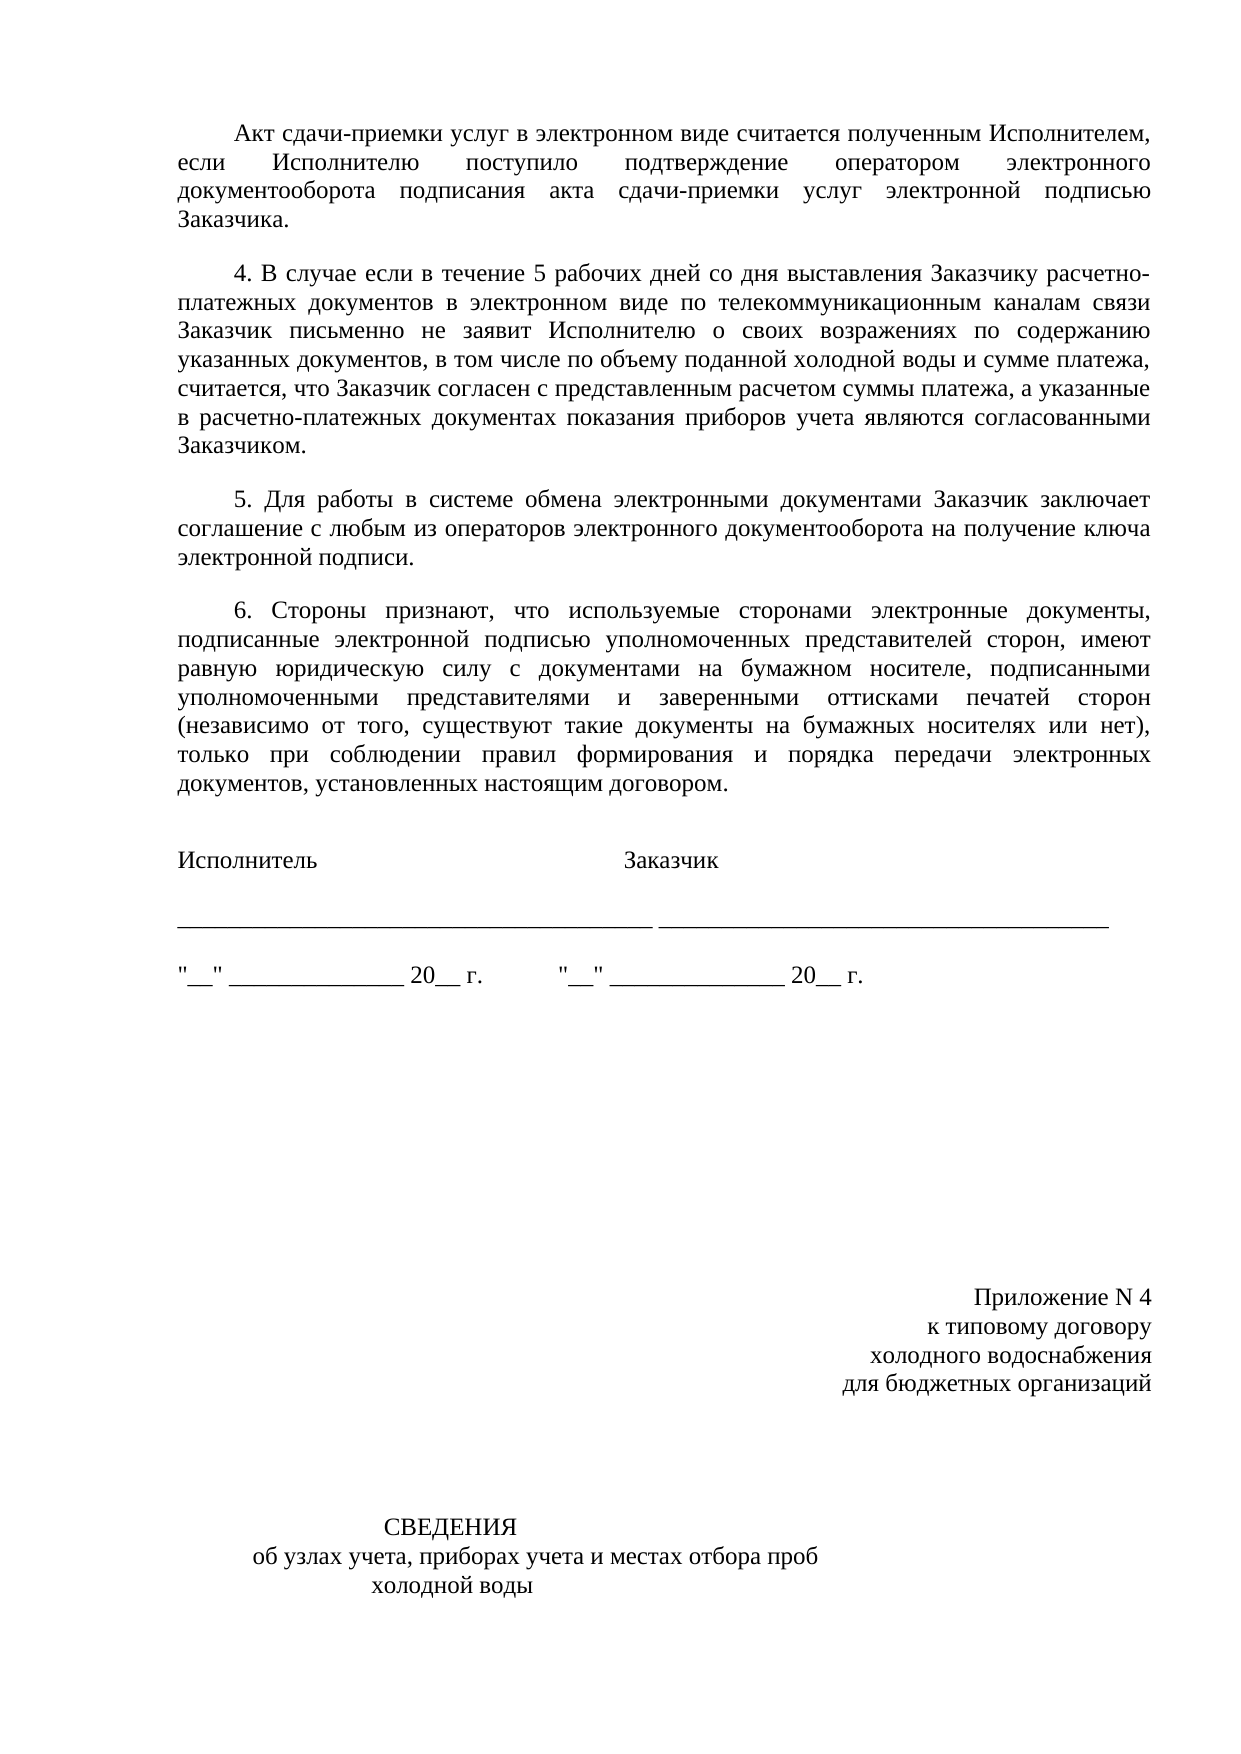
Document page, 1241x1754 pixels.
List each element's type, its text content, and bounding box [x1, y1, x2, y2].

text об узлах учета, приборах учета и местах отбора проб [177, 1541, 1152, 1570]
text "__" ______________ 20__ г. "__" ______________ 20__ г. [177, 960, 1152, 989]
text Приложение N 4 [177, 1282, 1152, 1311]
text СВЕДЕНИЯ [177, 1512, 1152, 1541]
text 6. Стороны признают, что используемые сторонами электронные документы, подписанные электронной подписью уполномоченных представителей сторон, имеют равную юридическую силу с документами на бумажном носителе, подписанными уполномоченными представителями и заверенными оттисками печатей сторон (независимо от того, существуют такие документы на бумажных носителях или нет), только при соблюдении правил формирования и порядка передачи электронных документов, установленных настоящим договором. [177, 596, 1152, 797]
text 4. В случае если в течение 5 рабочих дней со дня выставления Заказчику расчетно-платежных документов в электронном виде по телекоммуникационным каналам связи Заказчик письменно не заявит Исполнителю о своих возражениях по содержанию указанных документов, в том числе по объему поданной холодной воды и сумме платежа, считается, что Заказчик согласен с представленным расчетом суммы платежа, а указанные в расчетно-платежных документах показания приборов учета являются согласованными Заказчиком. [177, 258, 1152, 459]
text Исполнитель Заказчик [177, 845, 1152, 874]
text холодного водоснабжения [177, 1340, 1152, 1368]
text к типовому договору [177, 1311, 1152, 1340]
text 5. Для работы в системе обмена электронными документами Заказчик заключает соглашение с любым из операторов электронного документооборота на получение ключа электронной подписи. [177, 484, 1152, 571]
text Акт сдачи-приемки услуг в электронном виде считается полученным Исполнителем, если Исполнителю поступило подтверждение оператором электронного документооборота подписания акта сдачи-приемки услуг электронной подписью Заказчика. [177, 118, 1152, 233]
text ______________________________________ ____________________________________ [177, 902, 1152, 931]
text для бюджетных организаций [177, 1368, 1152, 1397]
text холодной воды [177, 1570, 1152, 1598]
